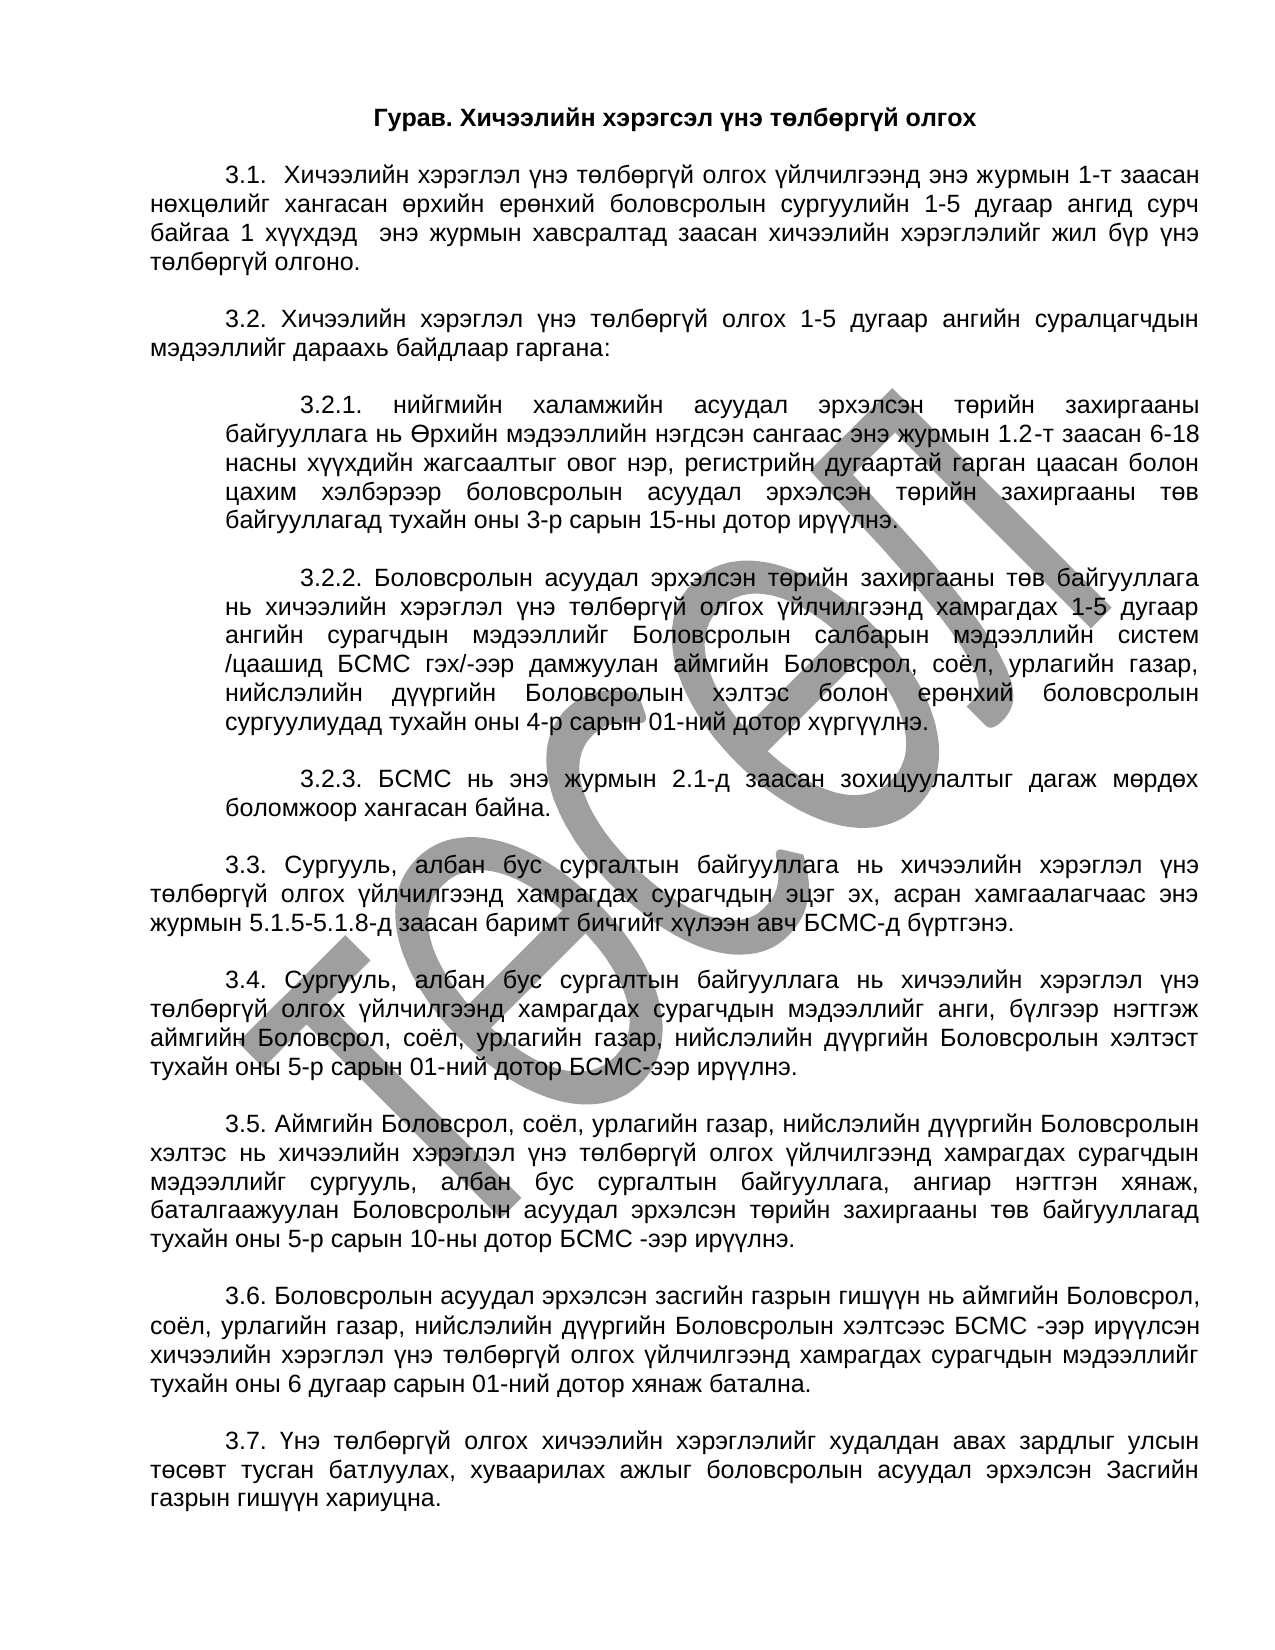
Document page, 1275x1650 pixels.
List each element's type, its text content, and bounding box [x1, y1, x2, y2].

text 3.2.1. нийгмийн халамжийн асуудал эрхэлсэн төрийн захиргааны байгууллага нь Өрхийн мэдээллийн нэгдсэн сангаас энэ журмын 1.2-т заасан 6-18 насны хүүхдийн жагсаалтыг овог нэр, регистрийн дугаартай гарган цаасан болон цахим хэлбэрээр боловсролын асуудал эрхэлсэн төрийн захиргааны төв байгууллагад тухайн оны 3-р сарын 15-ны дотор ирүүлнэ. [225, 391, 1200, 534]
text 3.2.3. БСМС нь энэ журмын 2.1-д заасан зохицуулалтыг дагаж мөрдөх боломжоор хангасан байна. [225, 764, 1200, 822]
text 3.3. Сургууль, албан бус сургалтын байгууллага нь хичээлийн хэрэглэл үнэ төлбөргүй олгох үйлчилгээнд хамрагдах сурагчдын эцэг эх, асран хамгаалагчаас энэ журмын 5.1.5-5.1.8-д заасан баримт бичгийг хүлээн авч БСМС-д бүртгэнэ. [150, 851, 1200, 937]
text 3.2. Хичээлийн хэрэглэл үнэ төлбөргүй олгох 1-5 дугаар ангийн суралцагчдын мэдээллийг дараахь байдлаар гаргана: [150, 304, 1200, 362]
text 3.1. Хичээлийн хэрэглэл үнэ төлбөргүй олгох үйлчилгээнд энэ журмын 1-т заасан нөхцөлийг хангасан өрхийн ерөнхий боловсролын сургуулийн 1-5 дугаар ангид сурч байгаа 1 хүүхдэд энэ журмын хавсралтад заасан хичээлийн хэрэглэлийг жил бүр үнэ төлбөргүй олгоно. [150, 161, 1200, 276]
text Гурав. Хичээлийн хэрэгсэл үнэ төлбөргүй олгох [150, 103, 1200, 132]
text 3.4. Сургууль, албан бус сургалтын байгууллага нь хичээлийн хэрэглэл үнэ төлбөргүй олгох үйлчилгээнд хамрагдах сурагчдын мэдээллийг анги, бүлгээр нэгтгэж аймгийн Боловсрол, соёл, урлагийн газар, нийслэлийн дүүргийн Боловсролын хэлтэст тухайн оны 5-р сарын 01-ний дотор БСМС-ээр ирүүлнэ. [150, 966, 1200, 1081]
text 3.6. Боловсролын асуудал эрхэлсэн засгийн газрын гишүүн нь аймгийн Боловсрол, соёл, урлагийн газар, нийслэлийн дүүргийн Боловсролын хэлтсээс БСМС -ээр ирүүлсэн хичээлийн хэрэглэл үнэ төлбөргүй олгох үйлчилгээнд хамрагдах сурагчдын мэдээллийг тухайн оны 6 дугаар сарын 01-ний дотор хянаж батална. [150, 1281, 1200, 1398]
text 3.5. Аймгийн Боловсрол, соёл, урлагийн газар, нийслэлийн дүүргийн Боловсролын хэлтэс нь хичээлийн хэрэглэл үнэ төлбөргүй олгох үйлчилгээнд хамрагдах сурагчдын мэдээллийг сургууль, албан бус сургалтын байгууллага, ангиар нэгтгэн хянаж, баталгаажуулан Боловсролын асуудал эрхэлсэн төрийн захиргааны төв байгууллагад тухайн оны 5-р сарын 10-ны дотор БСМС -ээр ирүүлнэ. [150, 1109, 1200, 1253]
list 3.2.2. Боловсролын асуудал эрхэлсэн төрийн захиргааны төв байгууллага нь хичээлийн хэрэглэл үнэ төлбөргүй олгох үйлчилгээнд хамрагдах 1-5 дугаар ангийн сурагчдын мэдээллийг Боловсролын салбарын мэдээллийн систем /цаашид БСМС гэх/-ээр дамжуулан аймгийн Боловсрол, соёл, урлагийн газар, нийслэлийн дүүргийн Боловсролын хэлтэс болон ерөнхий боловсролын сургуулиудад тухайн оны 4-р сарын 01-ний дотор хүргүүлнэ. [225, 563, 1200, 736]
list 3.7. Үнэ төлбөргүй олгох хичээлийн хэрэглэлийг худалдан авах зардлыг улсын төсөвт тусган батлуулах, хуваарилах ажлыг боловсролын асуудал эрхэлсэн Засгийн газрын гишүүн хариуцна. [150, 1426, 1200, 1512]
